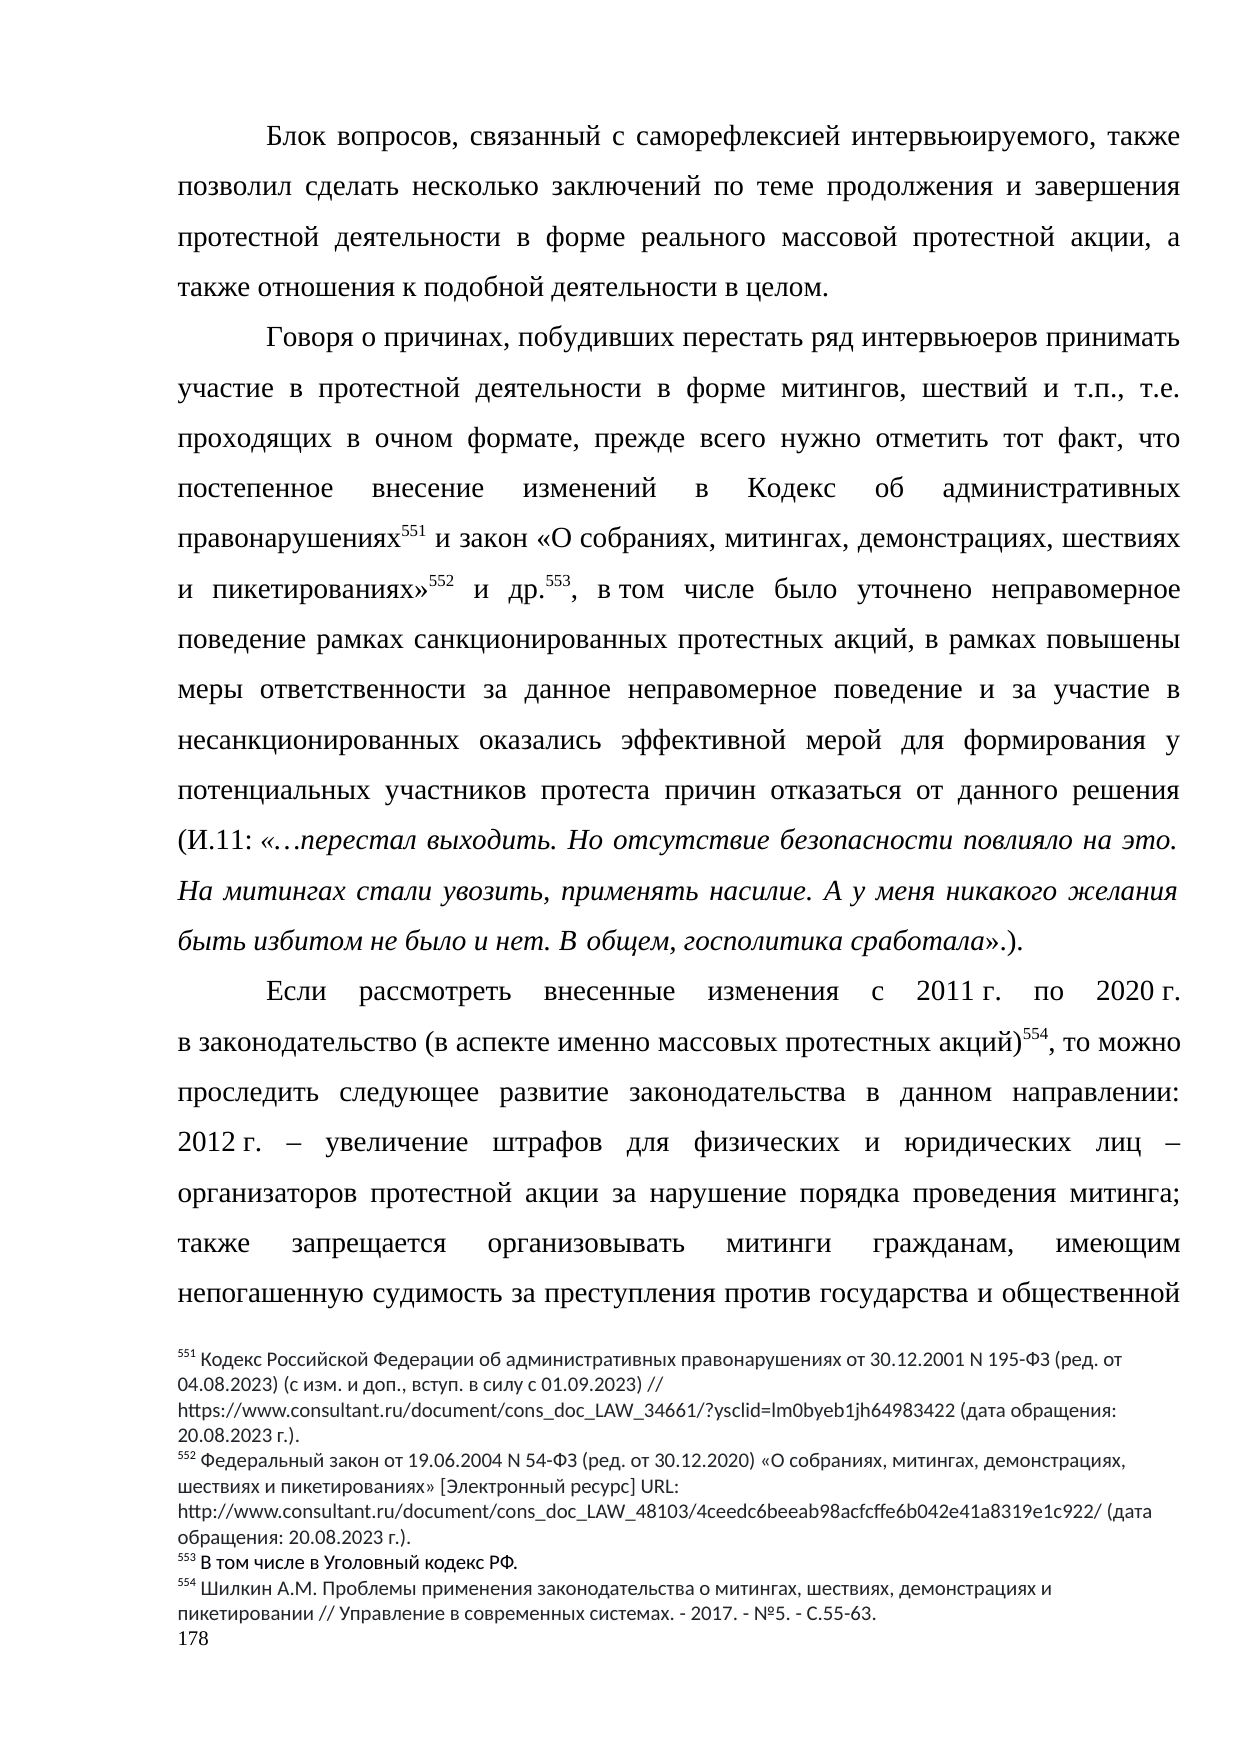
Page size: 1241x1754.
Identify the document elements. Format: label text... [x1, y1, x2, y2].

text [177, 973, 1181, 1309]
text Блок вопросов, связанный с саморефлексией интервьюируемого, также позволил сделать несколько заключений по теме продолжения и завершения протестной деятельности в форме реального массовой протестной акции, а также отношения к подобной деятельности в целом. [177, 118, 1181, 303]
text Говоря о причинах, побудивших перестать ряд интервьюеров принимать участие в протестной деятельности в форме митингов, шествий и т.п., т.е. проходящих в очном формате, прежде всего нужно отметить тот факт, что постепенное внесение изменений в Кодекс об административных правонарушениях и закон «О собраниях, митингах, демонстрациях, шествиях и пикетированиях» и др., в том числе было уточнено неправомерное поведение рамках санкционированных протестных акций, в рамках повышены меры ответственности за данное неправомерное поведение и за участие в несанкционированных оказались эффективной мерой для формирования у потенциальных участников протеста причин отказаться от данного решения (И.11: «…перестал выходить. Но отсутствие безопасности повлияло на это. На митингах стали увозить, применять насилие. А у меня никакого желания быть избитом не было и нет. В общем, госполитика сработала».). [177, 319, 1181, 957]
